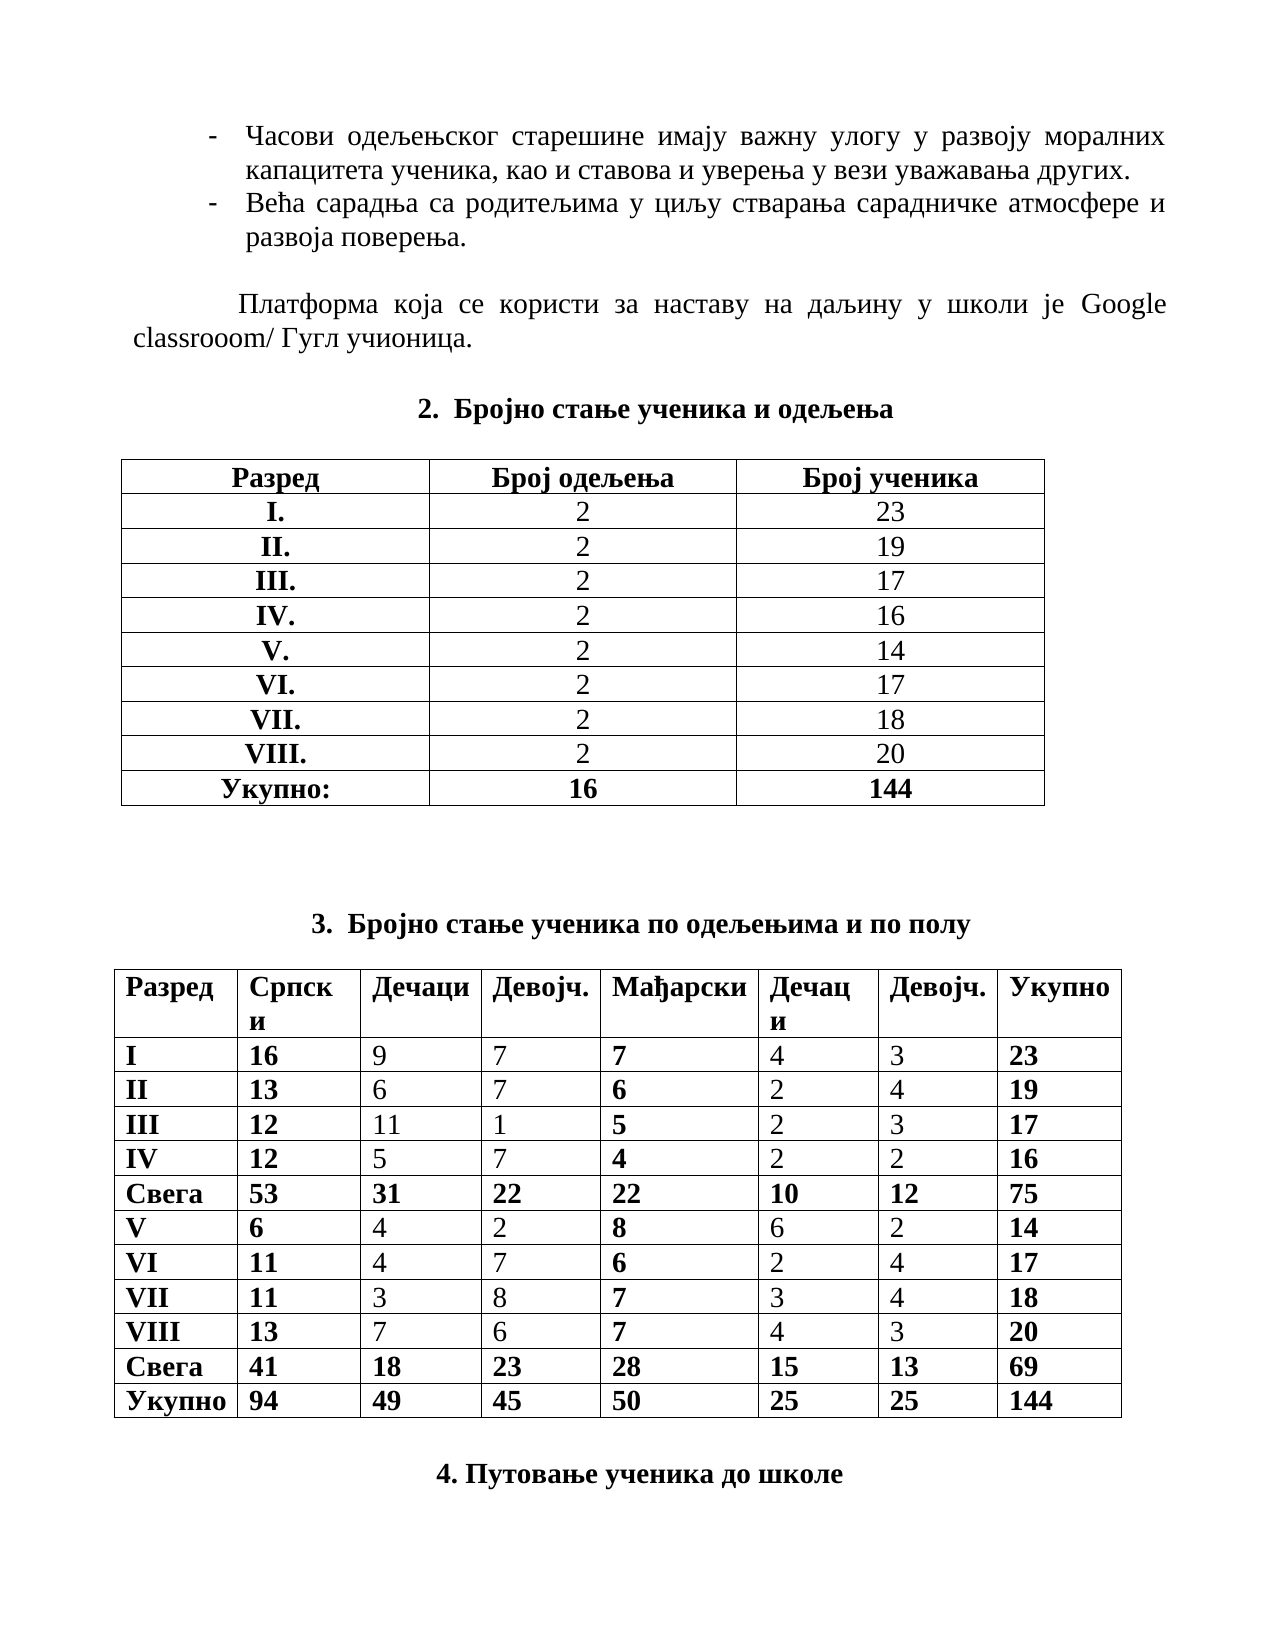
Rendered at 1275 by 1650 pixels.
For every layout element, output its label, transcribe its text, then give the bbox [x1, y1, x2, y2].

table_cell 8 [482, 1280, 600, 1313]
table_cell VIII. [122, 736, 429, 770]
table_cell V [115, 1211, 237, 1244]
table_cell 2 [879, 1211, 997, 1244]
table_cell 2 [430, 736, 736, 770]
table_cell 25 [879, 1384, 997, 1417]
table_cell 20 [998, 1314, 1121, 1348]
table_cell 17 [998, 1245, 1121, 1279]
table_cell 13 [238, 1314, 360, 1348]
table_cell 12 [238, 1107, 360, 1140]
table_header Српски [238, 970, 360, 1037]
table_cell VII. [122, 702, 429, 735]
table_cell 7 [601, 1038, 758, 1071]
table_cell 7 [482, 1038, 600, 1071]
table_cell 6 [238, 1211, 360, 1244]
table_cell 1 [482, 1107, 600, 1140]
table_cell 19 [737, 529, 1044, 562]
table_cell VII [115, 1280, 237, 1313]
table_header Дечаци [759, 970, 878, 1037]
table_cell VI [115, 1245, 237, 1279]
table_cell 3 [879, 1038, 997, 1071]
table_cell 18 [737, 702, 1044, 735]
table_cell 17 [737, 564, 1044, 597]
list Већа сарадња са родитељима у циљу стварања сарадничке атмосфере и развоја поверења. [208, 185, 1167, 253]
table_cell 14 [737, 633, 1044, 666]
table_cell Свега [115, 1349, 237, 1382]
table_header Разред [122, 460, 429, 493]
table_cell 5 [361, 1141, 481, 1175]
table_cell 4 [361, 1245, 481, 1279]
table_cell 22 [601, 1176, 758, 1209]
text 2. Бројно стање ученика и одељења [133, 392, 1167, 425]
table_cell 69 [998, 1349, 1121, 1382]
table_header Број одељења [430, 460, 736, 493]
table_cell 2 [759, 1245, 878, 1279]
table_cell 23 [998, 1038, 1121, 1071]
table_cell 94 [238, 1384, 360, 1417]
table_cell 19 [998, 1072, 1121, 1106]
table_cell 7 [361, 1314, 481, 1348]
table_cell 2 [482, 1211, 600, 1244]
table_cell 49 [361, 1384, 481, 1417]
table_cell II. [122, 529, 429, 562]
text 3. Бројно стање ученика по одељењима и по полу [245, 906, 1167, 940]
table_cell 17 [998, 1107, 1121, 1140]
table_cell 4 [879, 1280, 997, 1313]
table_cell 4 [879, 1245, 997, 1279]
table_cell VIII [115, 1314, 237, 1348]
table_cell 4 [601, 1141, 758, 1175]
table_cell 2 [759, 1107, 878, 1140]
table_cell 16 [238, 1038, 360, 1071]
table_cell VI. [122, 667, 429, 701]
table_cell 25 [759, 1384, 878, 1417]
table_cell 4 [759, 1314, 878, 1348]
table_cell 28 [601, 1349, 758, 1382]
table_cell 2 [430, 598, 736, 632]
table_cell 9 [361, 1038, 481, 1071]
table_cell 11 [238, 1280, 360, 1313]
table_cell 17 [737, 667, 1044, 701]
table_cell 16 [430, 771, 736, 804]
table_cell 144 [998, 1384, 1121, 1417]
table_cell II [115, 1072, 237, 1106]
text Платформа која се користи за наставу на даљину у школи је Google classrooom/ Гугл учионица. [133, 286, 1167, 353]
table_cell 4 [759, 1038, 878, 1071]
table_header Разред [115, 970, 237, 1037]
table_cell 75 [998, 1176, 1121, 1209]
table_cell 5 [601, 1107, 758, 1140]
list 4. Путовање ученика до школе [283, 1456, 1167, 1490]
table_cell 12 [238, 1141, 360, 1175]
table_cell I. [122, 494, 429, 528]
table_cell 2 [430, 564, 736, 597]
table_cell Свега [115, 1176, 237, 1209]
table_cell 6 [759, 1211, 878, 1244]
table_cell 2 [759, 1072, 878, 1106]
table_cell 2 [759, 1141, 878, 1175]
table_cell 7 [601, 1314, 758, 1348]
table_cell 7 [482, 1245, 600, 1279]
table_header Дечаци [361, 970, 481, 1037]
table_cell 23 [737, 494, 1044, 528]
table_cell 31 [361, 1176, 481, 1209]
table_cell 2 [879, 1141, 997, 1175]
table_cell 11 [238, 1245, 360, 1279]
table_cell 6 [601, 1072, 758, 1106]
table_cell V. [122, 633, 429, 666]
table_cell 18 [998, 1280, 1121, 1313]
table_cell 7 [601, 1280, 758, 1313]
table_header Девојч. [879, 970, 997, 1037]
table_cell 23 [482, 1349, 600, 1382]
table_cell 4 [879, 1072, 997, 1106]
table_cell 53 [238, 1176, 360, 1209]
table_cell Укупно: [122, 771, 429, 804]
table_cell 13 [879, 1349, 997, 1382]
table_cell 50 [601, 1384, 758, 1417]
table_cell IV [115, 1141, 237, 1175]
table_cell 3 [879, 1107, 997, 1140]
table_cell 14 [998, 1211, 1121, 1244]
table_cell 4 [361, 1211, 481, 1244]
table_cell 144 [737, 771, 1044, 804]
table_cell 15 [759, 1349, 878, 1382]
table_cell 2 [430, 494, 736, 528]
table_cell 13 [238, 1072, 360, 1106]
table_cell 2 [430, 702, 736, 735]
table_cell I [115, 1038, 237, 1071]
table_cell 3 [361, 1280, 481, 1313]
table_cell 2 [430, 633, 736, 666]
table_header Број ученика [737, 460, 1044, 493]
table_cell III [115, 1107, 237, 1140]
table_cell 45 [482, 1384, 600, 1417]
table_cell 16 [998, 1141, 1121, 1175]
list Часови одељењског старешине имају важну улогу у развоју моралних капацитета ученика, као и ставова и уверења у вези уважавања других. [208, 118, 1167, 185]
table_cell 16 [737, 598, 1044, 632]
table_cell 41 [238, 1349, 360, 1382]
table_cell 2 [430, 529, 736, 562]
table_cell 11 [361, 1107, 481, 1140]
table_cell 3 [759, 1280, 878, 1313]
table_cell 3 [879, 1314, 997, 1348]
table_cell 22 [482, 1176, 600, 1209]
table_cell 7 [482, 1072, 600, 1106]
table_cell IV. [122, 598, 429, 632]
table_cell 10 [759, 1176, 878, 1209]
table_cell 20 [737, 736, 1044, 770]
table_cell 2 [430, 667, 736, 701]
table_cell 6 [361, 1072, 481, 1106]
table_cell III. [122, 564, 429, 597]
table_cell Укупно [115, 1384, 237, 1417]
table_header Укупно [998, 970, 1121, 1037]
table_cell 18 [361, 1349, 481, 1382]
table_cell 8 [601, 1211, 758, 1244]
table_cell 12 [879, 1176, 997, 1209]
table_cell 6 [601, 1245, 758, 1279]
table_header Мађарски [601, 970, 758, 1037]
table_cell 6 [482, 1314, 600, 1348]
table_cell 7 [482, 1141, 600, 1175]
table_header Девојч. [482, 970, 600, 1037]
